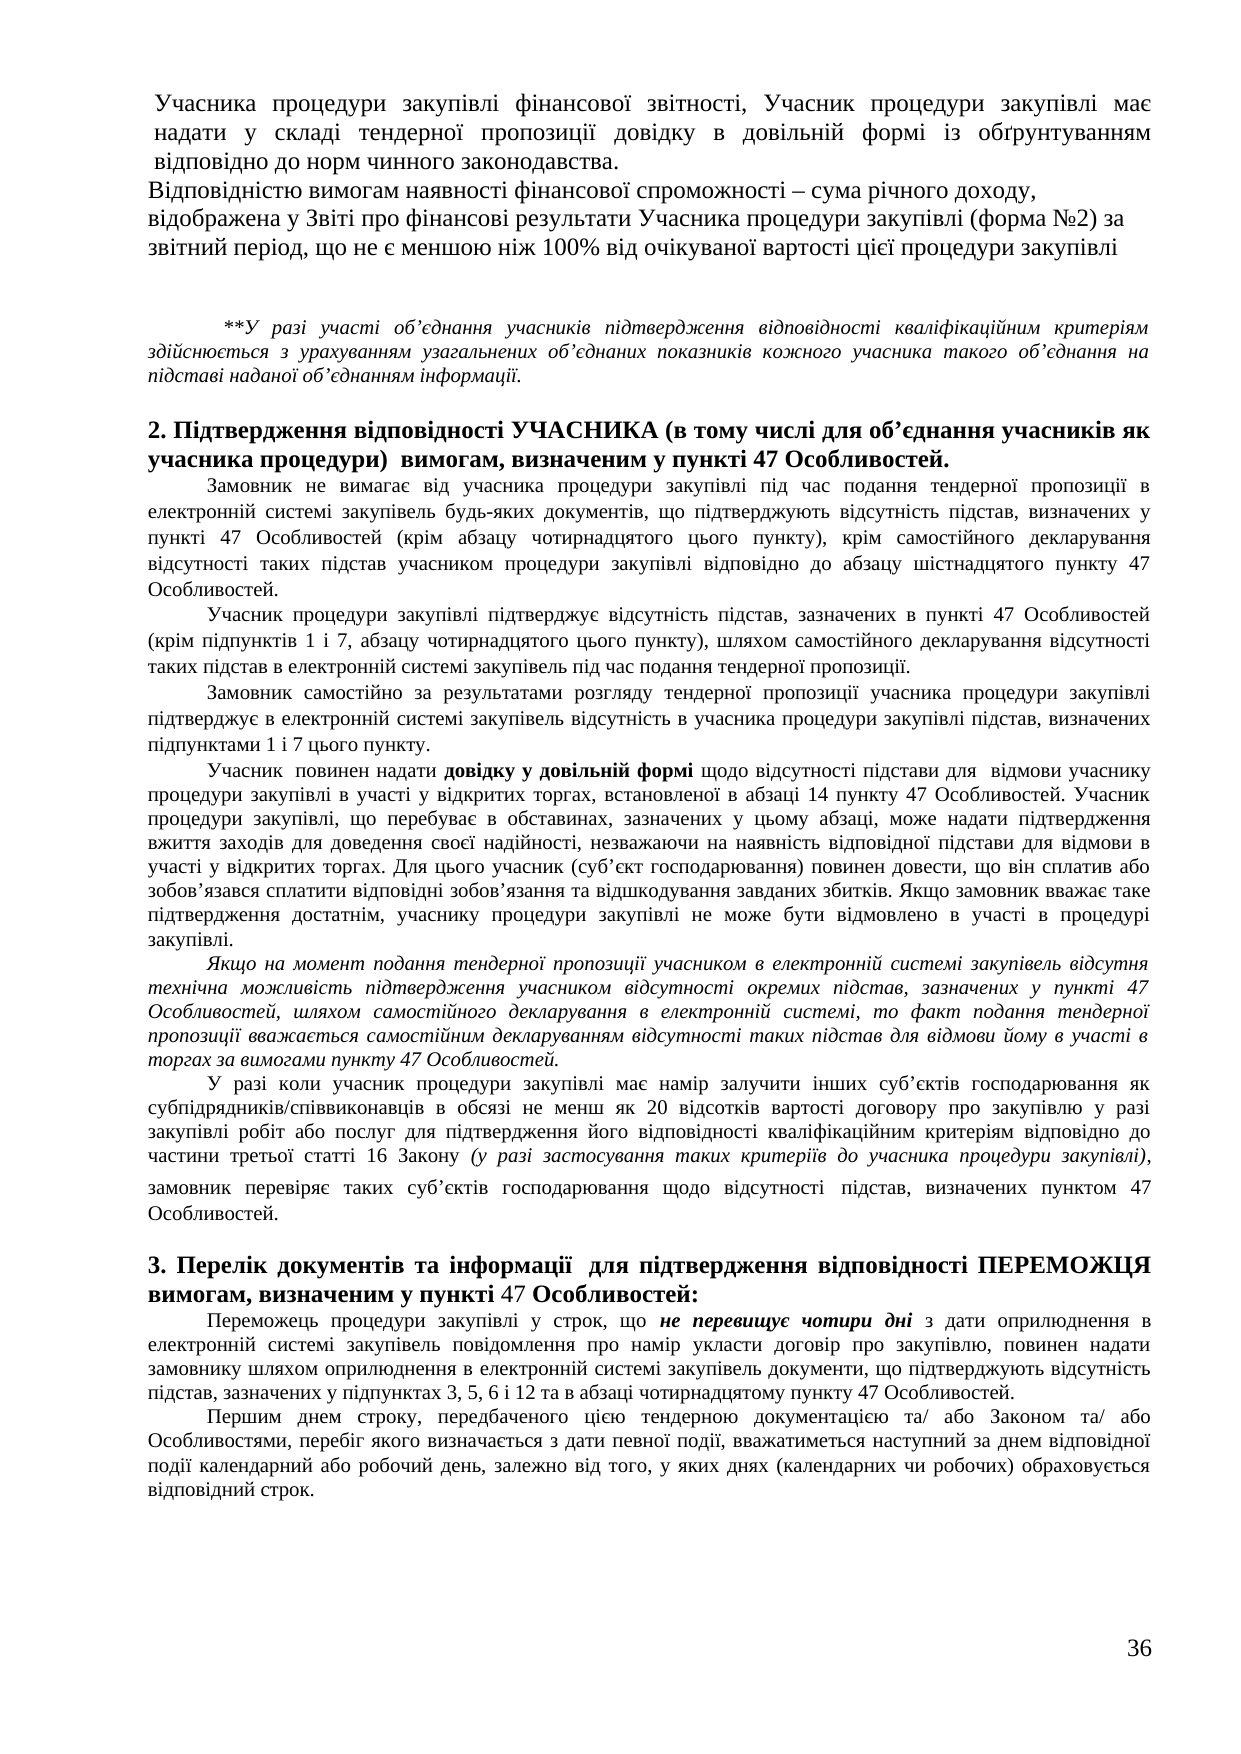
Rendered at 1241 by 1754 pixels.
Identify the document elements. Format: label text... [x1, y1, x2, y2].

text У разі коли учасник процедури закупівлі має намір залучити інших суб’єктів господарювання як субпідрядників/співвиконавців в обсязі не менш як 20 відсотків вартості договору про закупівлю у разі закупівлі робіт або послуг для підтвердження його відповідності кваліфікаційним критеріям відповідно до частини третьої статті 16 Закону (у разі застосування таких критеріїв до учасника процедури закупівлі), замовник перевіряє таких суб’єктів господарювання щодо відсутності підстав, визначених пунктом 47 Особливостей. [148, 1071, 1152, 1225]
text 3. Перелік документів та інформації для підтвердження відповідності ПЕРЕМОЖЦЯ вимогам, визначеним у пункті 47 Особливостей: [148, 1251, 1152, 1308]
text Відповідністю вимогам наявності фінансової спроможності – сума річного доходу, відображена у Звіті про фінансові результати Учасника процедури закупівлі (форма №2) за звітний період, що не є меншою ніж 100% від очікуваної вартості цієї процедури закупівлі [148, 175, 1152, 261]
text Першим днем строку, передбаченого цією тендерною документацією та/ або Законом та/ або Особливостями, перебіг якого визначається з дати певної події, вважатиметься наступний за днем відповідної події календарний або робочий день, залежно від того, у яких днях (календарних чи робочих) обраховується відповідний строк. [148, 1404, 1152, 1501]
text **У разі участі об’єднання учасників підтвердження відповідності кваліфікаційним критеріям здійснюється з урахуванням узагальнених об’єднаних показників кожного учасника такого об’єднання на підставі наданої об’єднанням інформації. [148, 315, 1152, 387]
text Переможець процедури закупівлі у строк, що не перевищує чотири дні з дати оприлюднення в електронній системі закупівель повідомлення про намір укласти договір про закупівлю, повинен надати замовнику шляхом оприлюднення в електронній системі закупівель документи, що підтверджують відсутність підстав, зазначених у підпунктах 3, 5, 6 і 12 та в абзаці чотирнадцятому пункту 47 Особливостей. [148, 1308, 1152, 1404]
text Учасник процедури закупівлі підтверджує відсутність підстав, зазначених в пункті 47 Особливостей (крім підпунктів 1 і 7, абзацу чотирнадцятого цього пункту), шляхом самостійного декларування відсутності таких підстав в електронній системі закупівель під час подання тендерної пропозиції. [148, 602, 1152, 678]
text Учасник повинен надати довідку у довільній формі щодо відсутності підстави для відмови учаснику процедури закупівлі в участі у відкритих торгах, встановленої в абзаці 14 пункту 47 Особливостей. Учасник процедури закупівлі, що перебуває в обставинах, зазначених у цьому абзаці, може надати підтвердження вжиття заходів для доведення своєї надійності, незважаючи на наявність відповідної підстави для відмови в участі у відкритих торгах. Для цього учасник (суб’єкт господарювання) повинен довести, що він сплатив або зобов’язався сплатити відповідні зобов’язання та відшкодування завданих збитків. Якщо замовник вважає таке підтвердження достатнім, учаснику процедури закупівлі не може бути відмовлено в участі в процедурі закупівлі. [148, 758, 1152, 951]
text 2. Підтвердження відповідності УЧАСНИКА (в тому числі для об’єднання учасників як учасника процедури) вимогам, визначеним у пункті 47 Особливостей. [148, 415, 1152, 473]
text Замовник самостійно за результатами розгляду тендерної пропозиції учасника процедури закупівлі підтверджує в електронній системі закупівель відсутність в учасника процедури закупівлі підстав, визначених підпунктами 1 і 7 цього пункту. [148, 680, 1152, 756]
text Якщо на момент подання тендерної пропозиції учасником в електронній системі закупівель відсутня технічна можливість підтвердження учасником відсутності окремих підстав, зазначених у пункті 47 Особливостей, шляхом самостійного декларування в електронній системі, то факт подання тендерної пропозиції вважається самостійним декларуванням відсутності таких підстав для відмови йому в участі в торгах за вимогами пункту 47 Особливостей. [148, 951, 1152, 1071]
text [154, 88, 1152, 175]
text Замовник не вимагає від учасника процедури закупівлі під час подання тендерної пропозиції в електронній системі закупівель будь-яких документів, що підтверджують відсутність підстав, визначених у пункті 47 Особливостей (крім абзацу чотирнадцятого цього пункту), крім самостійного декларування відсутності таких підстав учасником процедури закупівлі відповідно до абзацу шістнадцятого пункту 47 Особливостей. [148, 473, 1152, 601]
